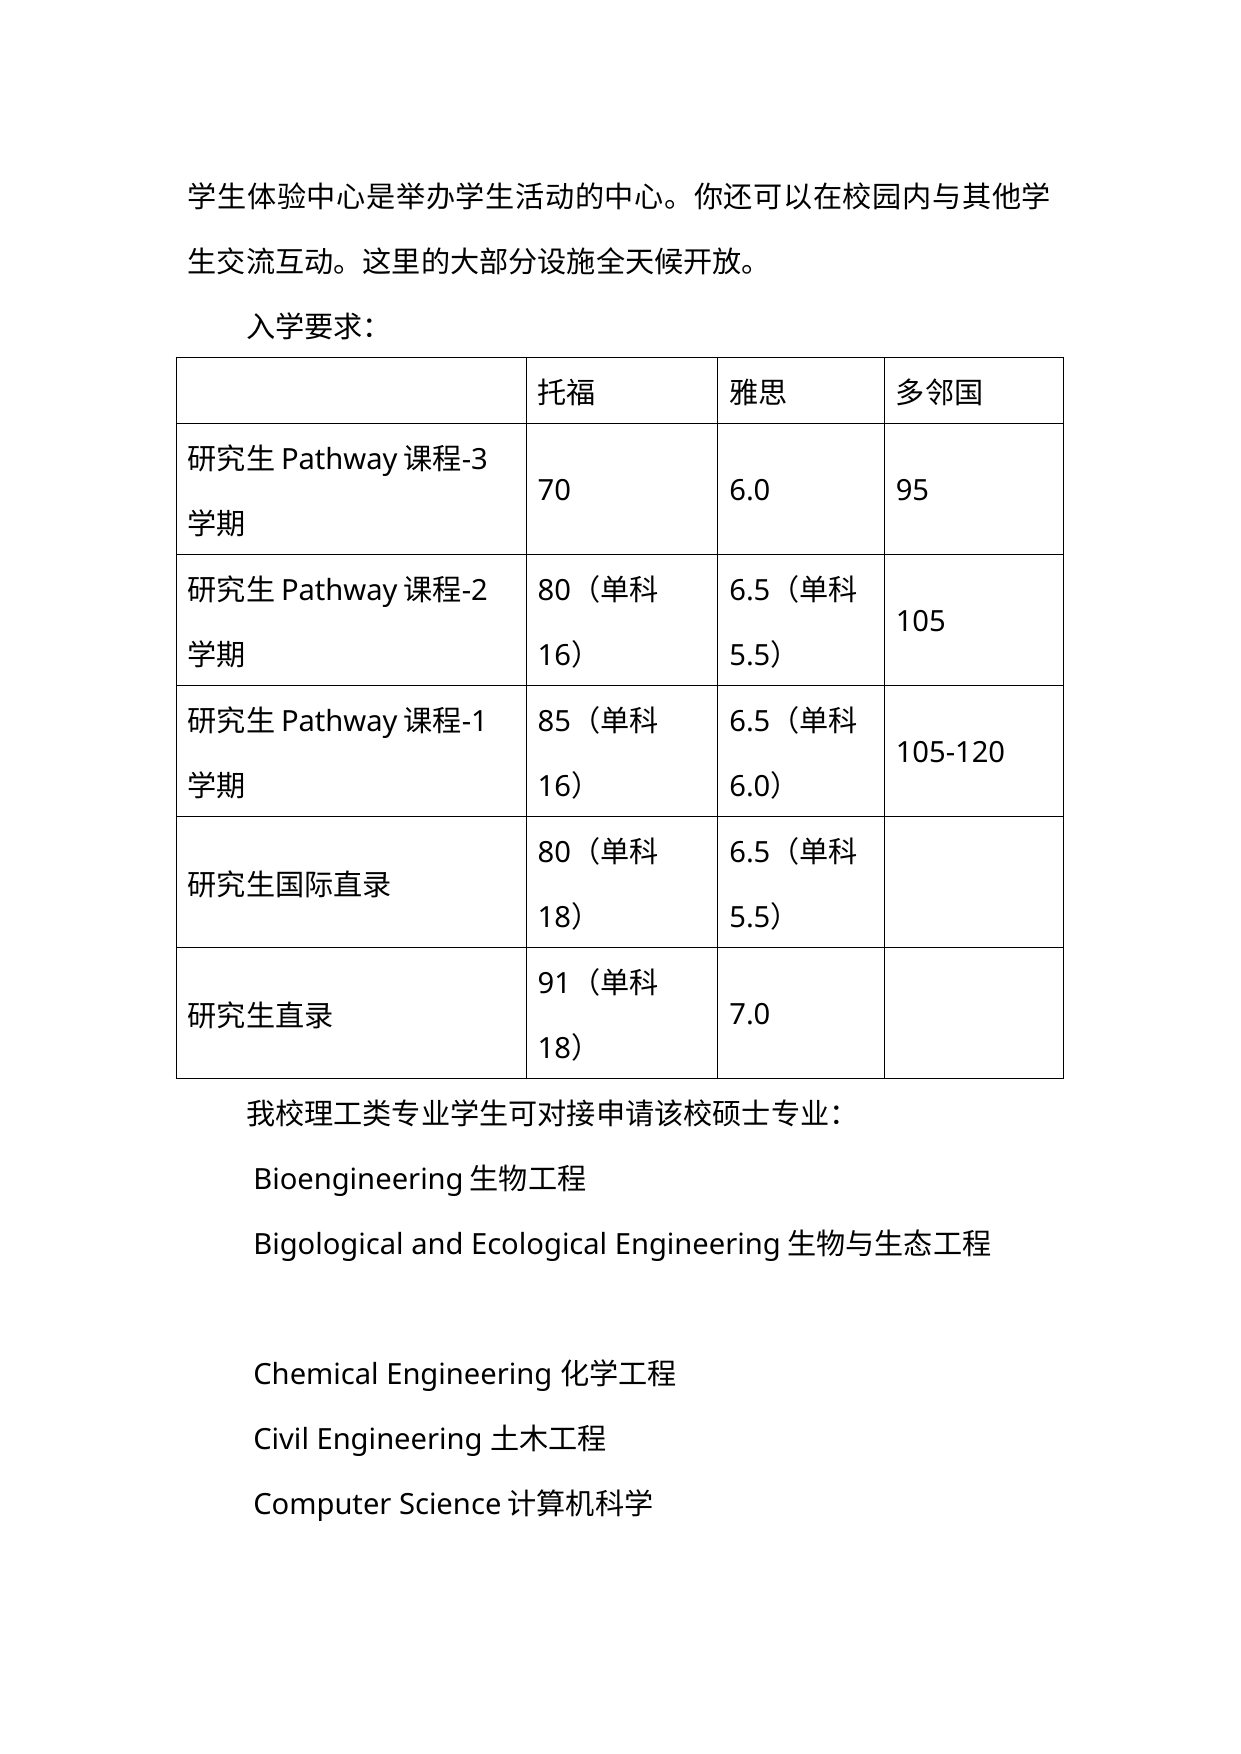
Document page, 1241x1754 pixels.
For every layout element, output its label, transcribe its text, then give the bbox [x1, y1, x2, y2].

table_cell 研究生Pathway课程-2学期 [177, 555, 526, 685]
text 入学要求： [187, 292, 1053, 357]
table_cell 91（单科18） [527, 948, 717, 1078]
text Chemical Engineering 化学工程 [253, 1339, 1053, 1404]
table_cell 70 [527, 424, 717, 554]
text 我校理工类专业学生可对接申请该校硕士专业： [187, 1079, 1053, 1144]
table_cell 6.0 [718, 424, 884, 554]
table_cell 105-120 [885, 686, 1063, 816]
table_cell 6.5（单科5.5） [718, 817, 884, 947]
table_cell 85（单科16） [527, 686, 717, 816]
table_cell [885, 948, 1063, 1078]
text Civil Engineering 土木工程 [253, 1404, 1053, 1469]
table_cell 研究生国际直录 [177, 817, 526, 947]
table_cell 95 [885, 424, 1063, 554]
text Bigological and Ecological Engineering生物与生态工程 [253, 1209, 1053, 1339]
text Computer Science计算机科学 [253, 1469, 1053, 1534]
table_cell 研究生Pathway课程-3学期 [177, 424, 526, 554]
table_cell 6.5（单科5.5） [718, 555, 884, 685]
table_header 多邻国 [885, 358, 1063, 423]
table_header 托福 [527, 358, 717, 423]
table_cell 研究生直录 [177, 948, 526, 1078]
table_cell 研究生Pathway课程-1学期 [177, 686, 526, 816]
table_header [177, 358, 526, 423]
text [187, 162, 1053, 292]
table_cell 105 [885, 555, 1063, 685]
table_cell 80（单科16） [527, 555, 717, 685]
table_cell 6.5（单科6.0） [718, 686, 884, 816]
table_cell 7.0 [718, 948, 884, 1078]
table_cell [885, 817, 1063, 947]
table_header 雅思 [718, 358, 884, 423]
text Bioengineering生物工程 [253, 1144, 1053, 1209]
table_cell 80（单科18） [527, 817, 717, 947]
